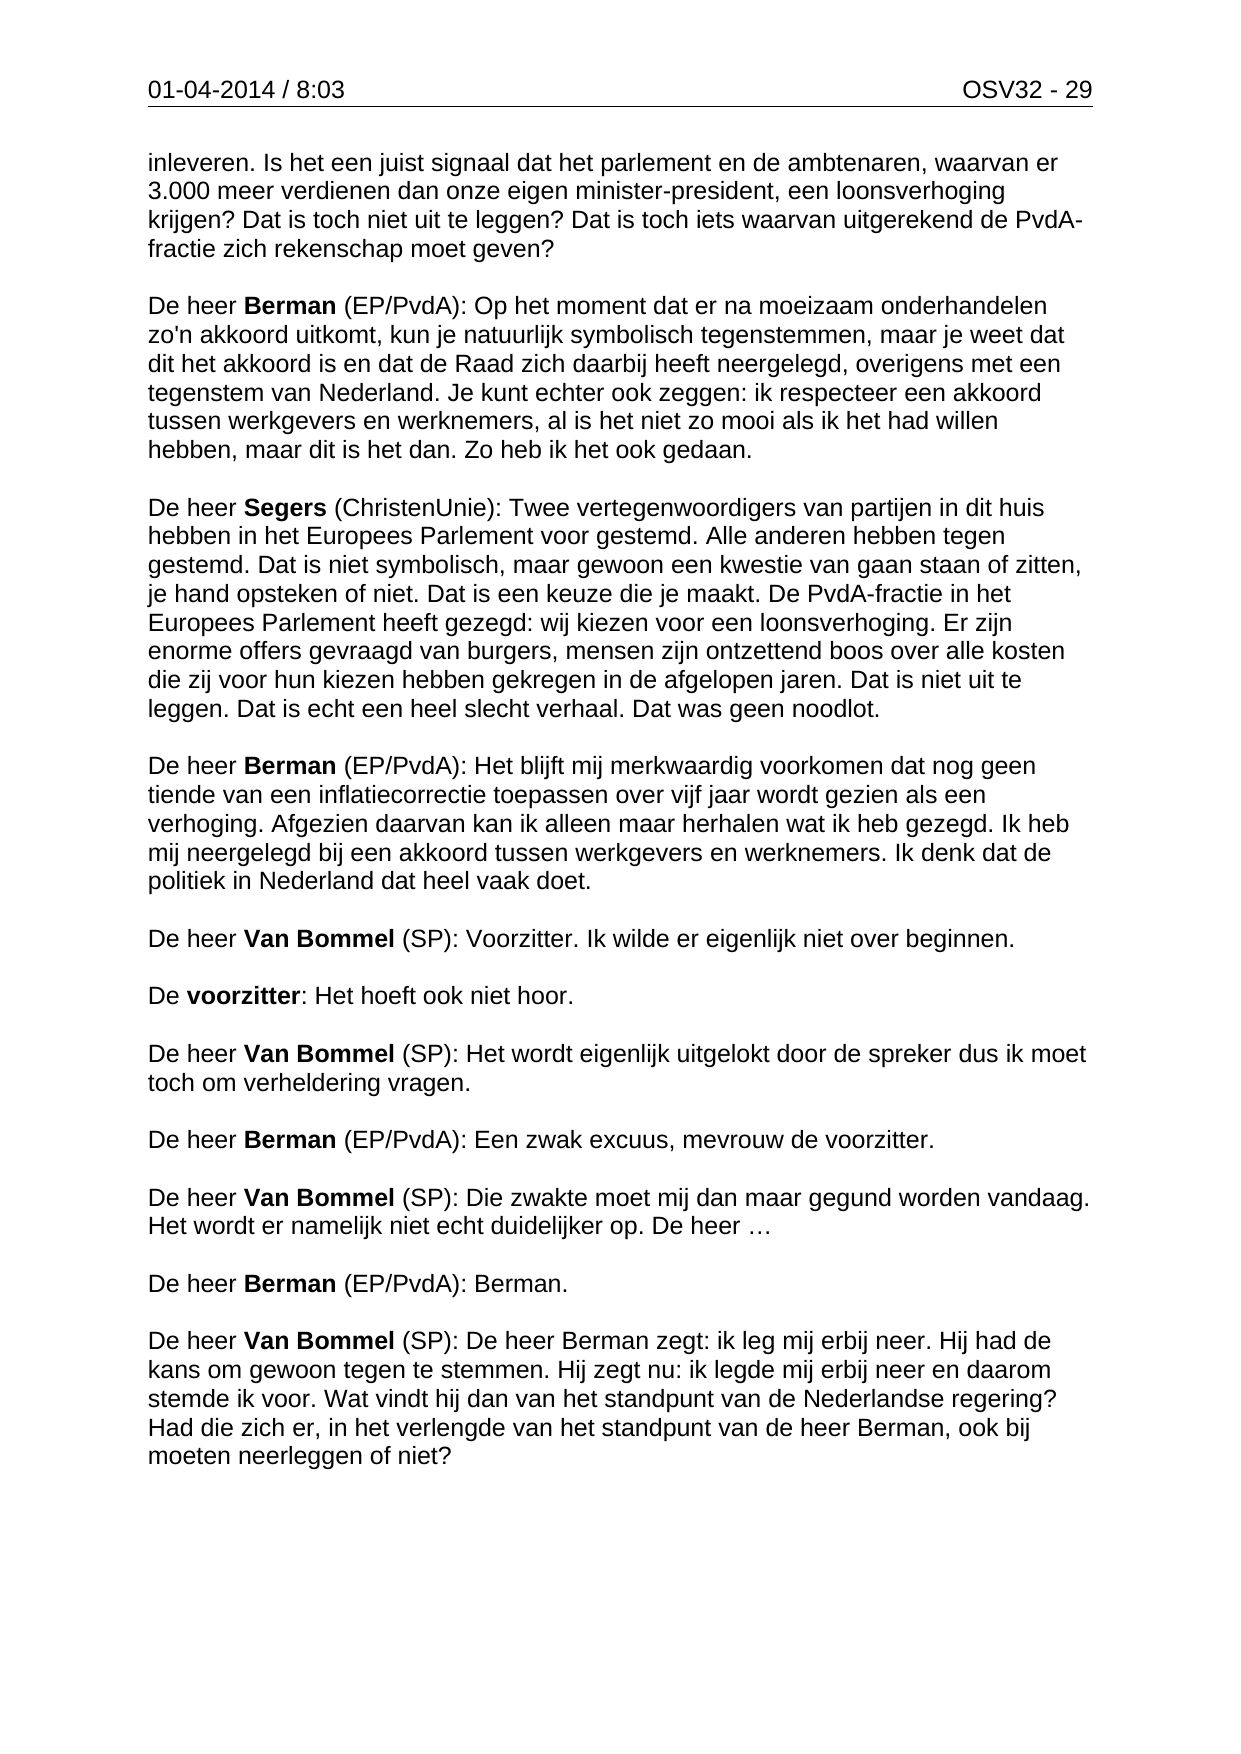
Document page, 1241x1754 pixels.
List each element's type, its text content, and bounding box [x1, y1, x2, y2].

text De heer Van Bommel (SP): Het wordt eigenlijk uitgelokt door de spreker dus ik moet toch om verheldering vragen. [148, 1039, 1093, 1096]
text De heer Van Bommel (SP): De heer Berman zegt: ik leg mij erbij neer. Hij had de kans om gewoon tegen te stemmen. Hij zegt nu: ik legde mij erbij neer en daarom stemde ik voor. Wat vindt hij dan van het standpunt van de Nederlandse regering? Had die zich er, in het verlengde van het standpunt van de heer Berman, ook bij moeten neerleggen of niet? [148, 1326, 1093, 1470]
text De heer Berman (EP/PvdA): Berman. [148, 1269, 1093, 1298]
text De heer Segers (ChristenUnie): Twee vertegenwoordigers van partijen in dit huis hebben in het Europees Parlement voor gestemd. Alle anderen hebben tegen gestemd. Dat is niet symbolisch, maar gewoon een kwestie van gaan staan of zitten, je hand opsteken of niet. Dat is een keuze die je maakt. De PvdA-fractie in het Europees Parlement heeft gezegd: wij kiezen voor een loonsverhoging. Er zijn enorme offers gevraagd van burgers, mensen zijn ontzettend boos over alle kosten die zij voor hun kiezen hebben gekregen in de afgelopen jaren. Dat is niet uit te leggen. Dat is echt een heel slecht verhaal. Dat was geen noodlot. [148, 493, 1093, 723]
text De heer Berman (EP/PvdA): Op het moment dat er na moeizaam onderhandelen zo'n akkoord uitkomt, kun je natuurlijk symbolisch tegenstemmen, maar je weet dat dit het akkoord is en dat de Raad zich daarbij heeft neergelegd, overigens met een tegenstem van Nederland. Je kunt echter ook zeggen: ik respecteer een akkoord tussen werkgevers en werknemers, al is het niet zo mooi als ik het had willen hebben, maar dit is het dan. Zo heb ik het ook gedaan. [148, 291, 1093, 464]
text De heer Berman (EP/PvdA): Het blijft mij merkwaardig voorkomen dat nog geen tiende van een inflatiecorrectie toepassen over vijf jaar wordt gezien als een verhoging. Afgezien daarvan kan ik alleen maar herhalen wat ik heb gezegd. Ik heb mij neergelegd bij een akkoord tussen werkgevers en werknemers. Ik denk dat de politiek in Nederland dat heel vaak doet. [148, 751, 1093, 895]
text De heer Van Bommel (SP): Voorzitter. Ik wilde er eigenlijk niet over beginnen. [148, 924, 1093, 953]
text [148, 148, 1093, 263]
text De voorzitter: Het hoeft ook niet hoor. [148, 981, 1093, 1010]
text De heer Berman (EP/PvdA): Een zwak excuus, mevrouw de voorzitter. [148, 1125, 1093, 1154]
text De heer Van Bommel (SP): Die zwakte moet mij dan maar gegund worden vandaag. Het wordt er namelijk niet echt duidelijker op. De heer … [148, 1183, 1093, 1240]
